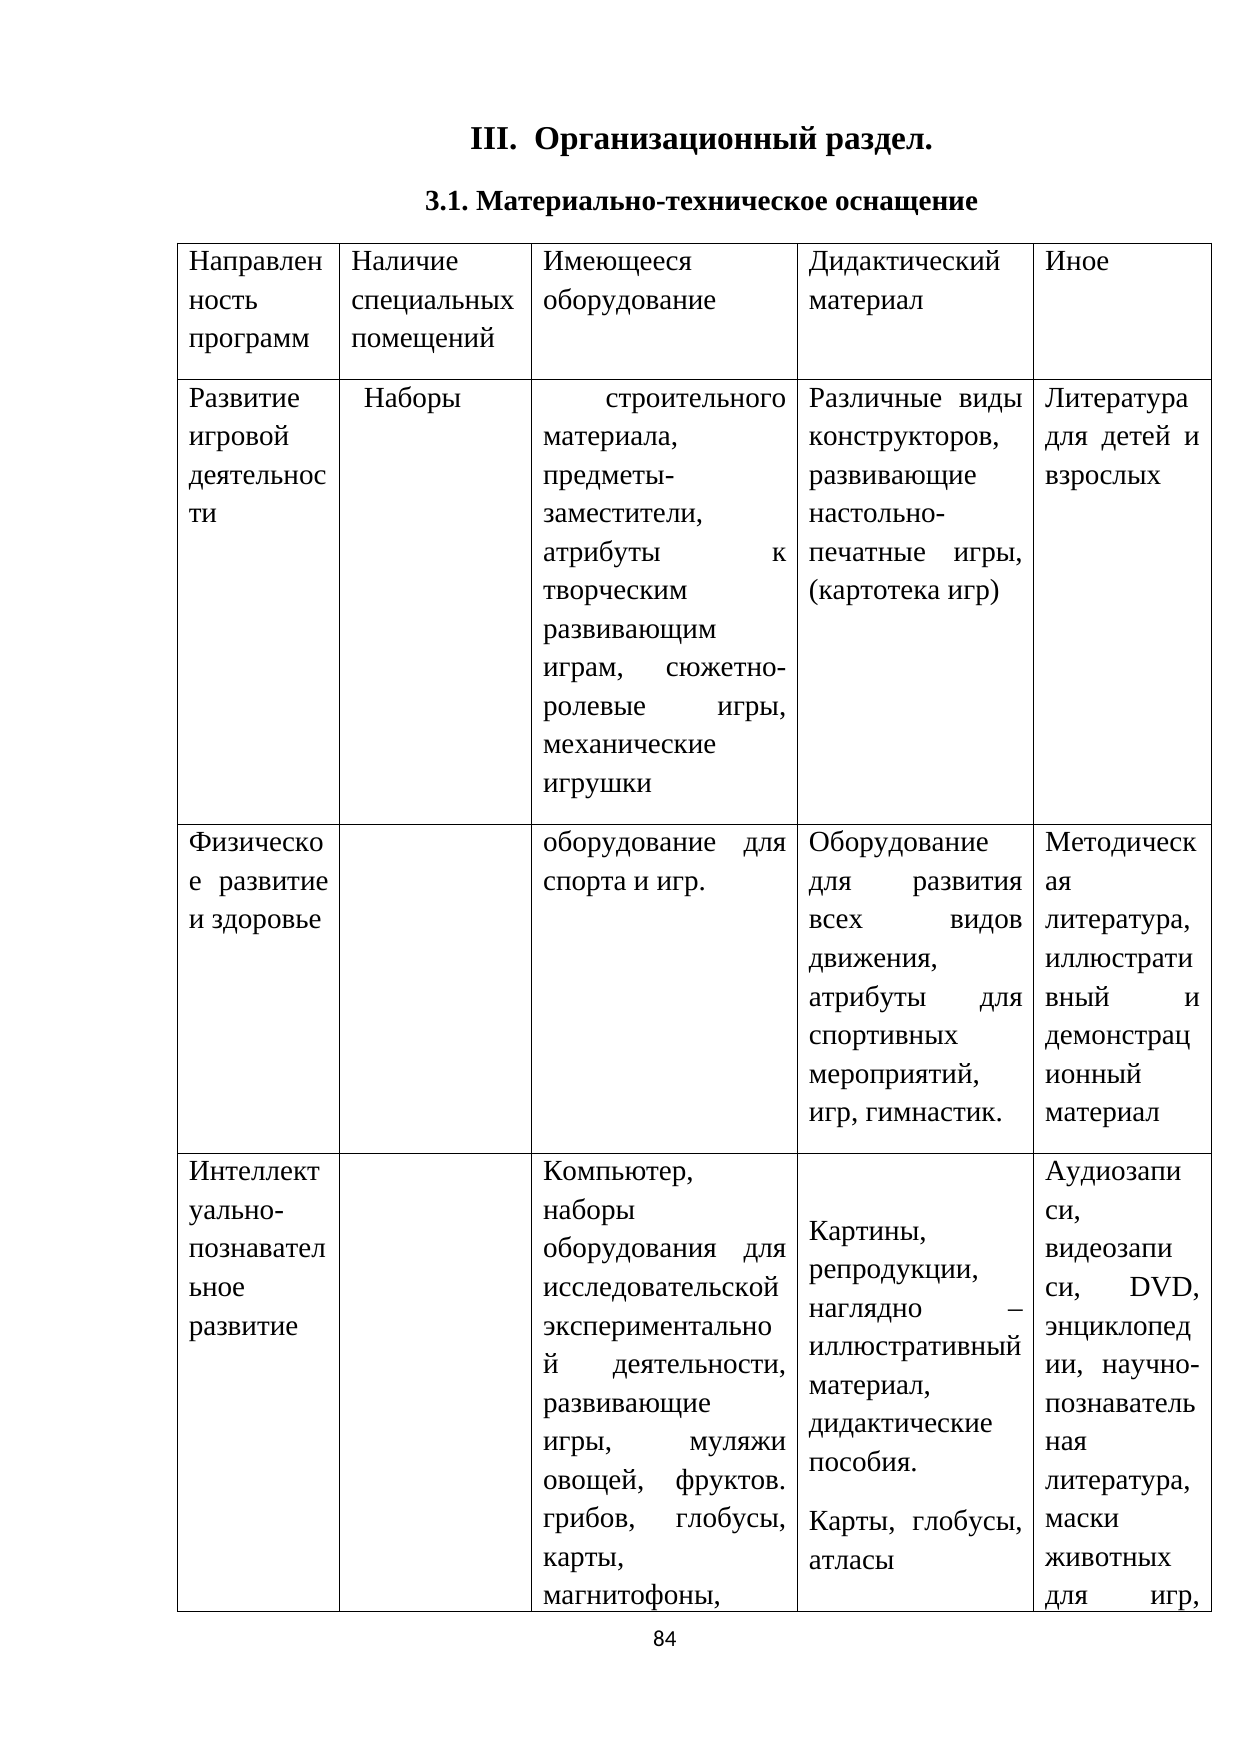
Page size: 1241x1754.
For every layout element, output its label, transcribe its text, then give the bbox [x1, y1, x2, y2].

table_header Имеющееся оборудование [532, 244, 797, 379]
table_cell Наборы строительного материала, предметы-заместители, атрибуты к творческим развивающим играм, сюжетно-ролевые игры, механические игрушки [532, 380, 797, 823]
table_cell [178, 1154, 339, 1611]
text 3.1. Материально-техническое оснащение [177, 183, 1152, 217]
table_cell Литература для детей и взрослых [1034, 380, 1211, 823]
table_cell Оборудование для развития всех видов движения, атрибуты для спортивных мероприятий, игр, гимнастик. [798, 825, 1033, 1152]
table_cell Развитие игровой деятельности [178, 380, 339, 823]
table_header Дидактический материал [798, 244, 1033, 379]
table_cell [798, 1154, 1033, 1611]
table_cell [340, 380, 531, 823]
table_cell Различные виды конструкторов, развивающие настольно-печатные игры, (картотека игр) [798, 380, 1033, 823]
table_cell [1034, 1154, 1211, 1611]
table_cell [340, 1154, 531, 1611]
table_cell Методическая литература, иллюстративный и демонстрационный материал [1034, 825, 1211, 1152]
table_header Направленность программ [178, 244, 339, 379]
text III. Организационный раздел. [177, 118, 1152, 156]
table_cell [340, 825, 531, 1152]
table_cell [532, 1154, 797, 1611]
table_cell Физическое развитие и здоровье [178, 825, 339, 1152]
table_cell оборудование для спорта и игр. [532, 825, 797, 1152]
table_header Иное [1034, 244, 1211, 379]
table_header Наличие специальных помещений [340, 244, 531, 379]
